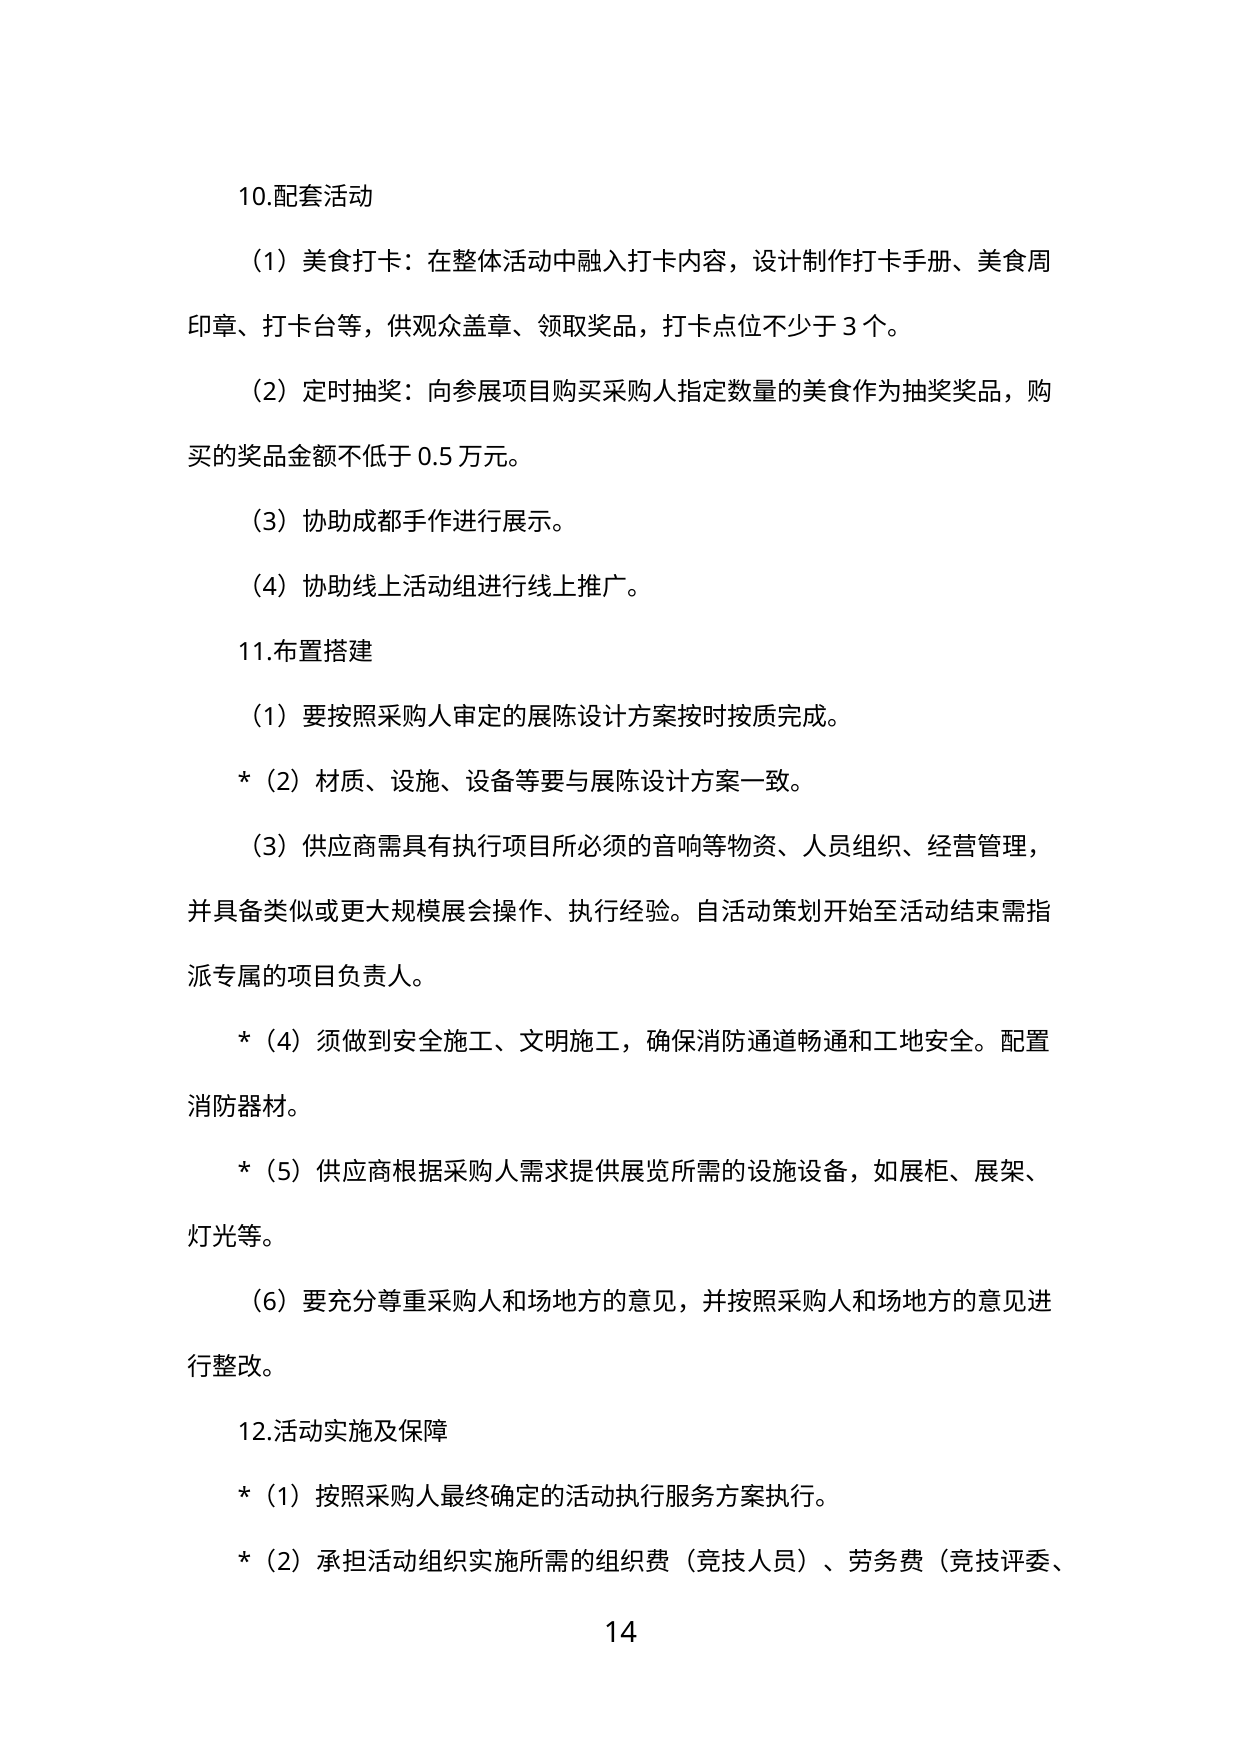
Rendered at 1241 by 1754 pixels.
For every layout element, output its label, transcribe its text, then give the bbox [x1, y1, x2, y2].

text *（1）按照采购人最终确定的活动执行服务方案执行。 [187, 1462, 1053, 1527]
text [187, 1527, 1053, 1592]
text （1）要按照采购人审定的展陈设计方案按时按质完成。 [187, 682, 1053, 747]
text *（2）材质、设施、设备等要与展陈设计方案一致。 [187, 747, 1053, 812]
text （3）协助成都手作进行展示。 [187, 487, 1053, 552]
text 12.活动实施及保障 [187, 1397, 1053, 1462]
text *（4）须做到安全施工、文明施工，确保消防通道畅通和工地安全。配置消防器材。 [187, 1007, 1053, 1137]
text 10.配套活动 [187, 162, 1053, 227]
text *（5）供应商根据采购人需求提供展览所需的设施设备，如展柜、展架、灯光等。 [187, 1137, 1053, 1267]
text （3）供应商需具有执行项目所必须的音响等物资、人员组织、经营管理，并具备类似或更大规模展会操作、执行经验。自活动策划开始至活动结束需指派专属的项目负责人。 [187, 812, 1053, 1007]
text （4）协助线上活动组进行线上推广。 [187, 552, 1053, 617]
text （6）要充分尊重采购人和场地方的意见，并按照采购人和场地方的意见进行整改。 [187, 1267, 1053, 1397]
text （2）定时抽奖：向参展项目购买采购人指定数量的美食作为抽奖奖品，购买的奖品金额不低于0.5万元。 [187, 357, 1053, 487]
text （1）美食打卡：在整体活动中融入打卡内容，设计制作打卡手册、美食周印章、打卡台等，供观众盖章、领取奖品，打卡点位不少于3个。 [187, 227, 1053, 357]
text 11.布置搭建 [187, 617, 1053, 682]
